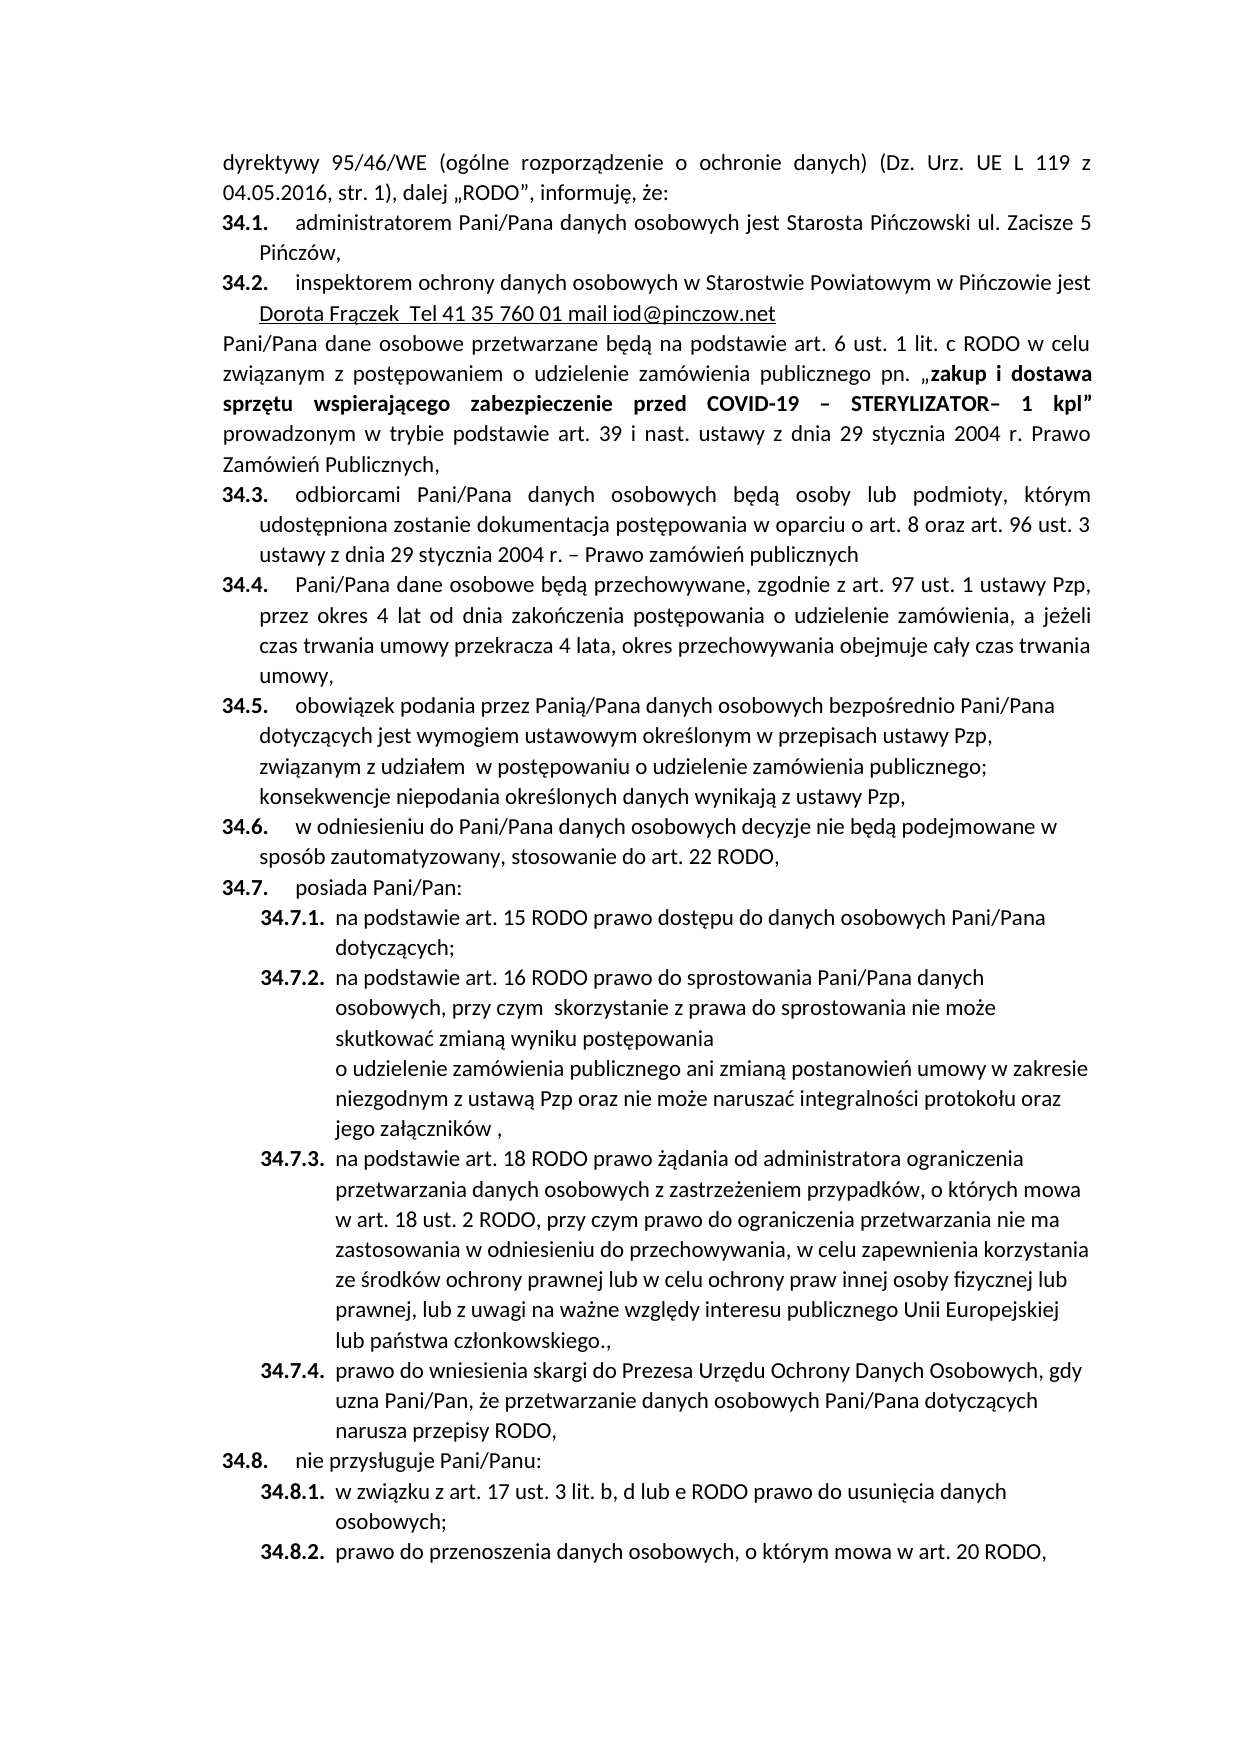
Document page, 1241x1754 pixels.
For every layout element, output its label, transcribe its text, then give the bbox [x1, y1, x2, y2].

list na podstawie art. 15 RODO prawo dostępu do danych osobowych Pani/Pana dotyczących; [260, 903, 1093, 961]
list obowiązek podania przez Panią/Pana danych osobowych bezpośrednio Pani/Pana dotyczących jest wymogiem ustawowym określonym w przepisach ustawy Pzp, związanym z udziałem w postępowaniu o udzielenie zamówienia publicznego; konsekwencje niepodania określonych danych wynikają z ustawy Pzp, [222, 691, 1093, 810]
list prawo do wniesienia skargi do Prezesa Urzędu Ochrony Danych Osobowych, gdy uzna Pani/Pan, że przetwarzanie danych osobowych Pani/Pana dotyczących narusza przepisy RODO, [260, 1356, 1093, 1444]
list prawo do przenoszenia danych osobowych, o którym mowa w art. 20 RODO, [260, 1537, 1093, 1565]
list administratorem Pani/Pana danych osobowych jest Starosta Pińczowski ul. Zacisze 5 Pińczów, [222, 208, 1093, 266]
list na podstawie art. 18 RODO prawo żądania od administratora ograniczenia przetwarzania danych osobowych z zastrzeżeniem przypadków, o których mowa w art. 18 ust. 2 RODO, przy czym prawo do ograniczenia przetwarzania nie ma zastosowania w odniesieniu do przechowywania, w celu zapewnienia korzystania ze środków ochrony prawnej lub w celu ochrony praw innej osoby fizycznej lub prawnej, lub z uwagi na ważne względy interesu publicznego Unii Europejskiej lub państwa członkowskiego., [260, 1144, 1093, 1354]
list w odniesieniu do Pani/Pana danych osobowych decyzje nie będą podejmowane w sposób zautomatyzowany, stosowanie do art. 22 RODO, [222, 812, 1093, 870]
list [185, 148, 1093, 206]
list na podstawie art. 16 RODO prawo do sprostowania Pani/Pana danych osobowych, przy czym skorzystanie z prawa do sprostowania nie może skutkować zmianą wyniku postępowania o udzielenie zamówienia publicznego ani zmianą postanowień umowy w zakresie niezgodnym z ustawą Pzp oraz nie może naruszać integralności protokołu oraz jego załączników , [260, 963, 1093, 1142]
list posiada Pani/Pan: [222, 873, 1093, 901]
list Pani/Pana dane osobowe będą przechowywane, zgodnie z art. 97 ust. 1 ustawy Pzp, przez okres 4 lat od dnia zakończenia postępowania o udzielenie zamówienia, a jeżeli czas trwania umowy przekracza 4 lata, okres przechowywania obejmuje cały czas trwania umowy, [222, 571, 1093, 689]
list nie przysługuje Pani/Panu: [222, 1447, 1093, 1474]
list inspektorem ochrony danych osobowych w Starostwie Powiatowym w Pińczowie jest Dorota Frączek Tel 41 35 760 01 mail iod@pinczow.net [222, 268, 1093, 327]
list Pani/Pana dane osobowe przetwarzane będą na podstawie art. 6 ust. 1 lit. c RODO w celu związanym z postępowaniem o udzielenie zamówienia publicznego pn. „zakup i dostawa sprzętu wspierającego zabezpieczenie przed COVID-19 – STERYLIZATOR– 1 kpl” prowadzonym w trybie podstawie art. 39 i nast. ustawy z dnia 29 stycznia 2004 r. Prawo Zamówień Publicznych, [223, 329, 1093, 478]
list odbiorcami Pani/Pana danych osobowych będą osoby lub podmioty, którym udostępniona zostanie dokumentacja postępowania w oparciu o art. 8 oraz art. 96 ust. 3 ustawy z dnia 29 stycznia 2004 r. – Prawo zamówień publicznych [222, 480, 1093, 568]
list w związku z art. 17 ust. 3 lit. b, d lub e RODO prawo do usunięcia danych osobowych; [260, 1477, 1093, 1535]
